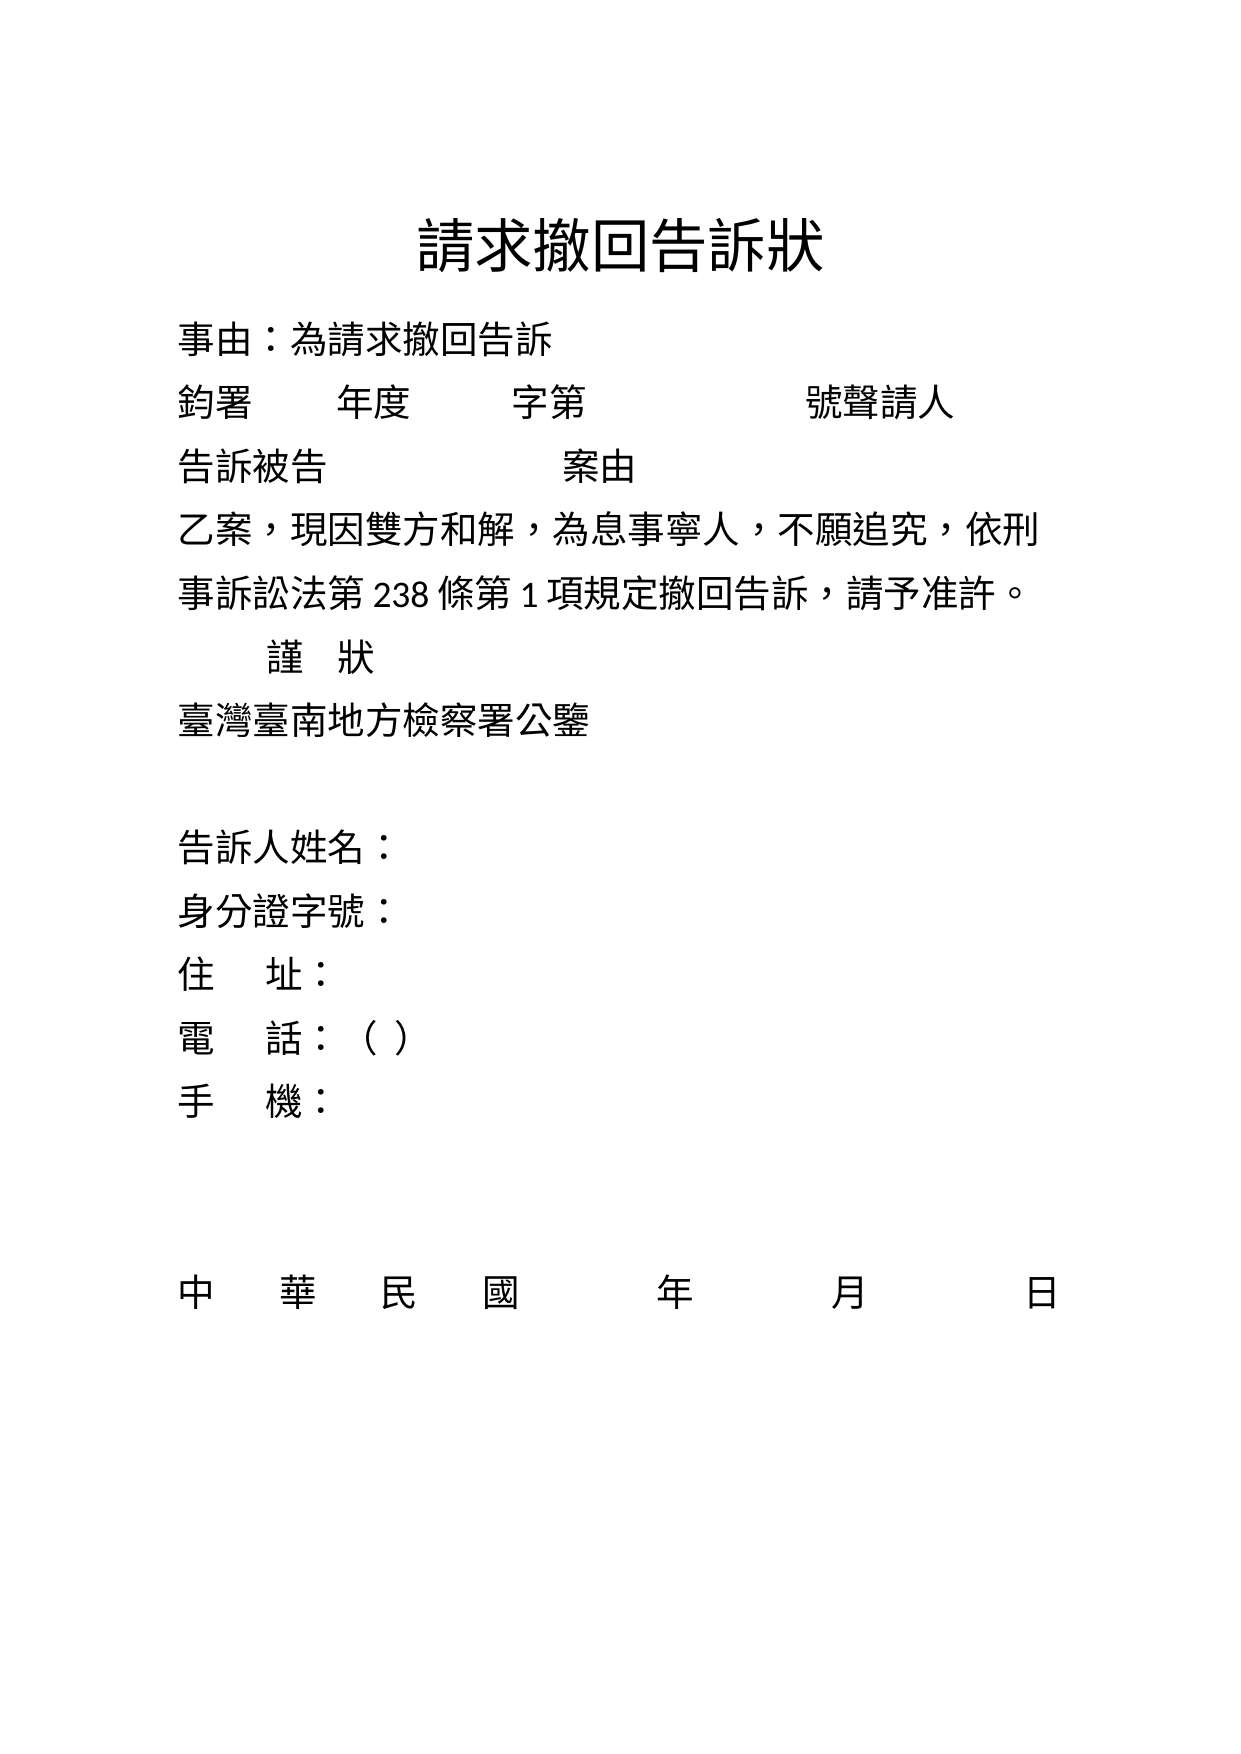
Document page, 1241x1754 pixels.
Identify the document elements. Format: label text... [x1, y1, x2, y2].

text 告訴人姓名： [177, 813, 1063, 877]
text 告訴被告 案由 [177, 432, 1063, 496]
text 事由：為請求撤回告訴 [177, 305, 1063, 369]
text 電 話：（ ） [177, 1004, 1063, 1068]
text 中 華 民 國 年 月 日 [177, 1258, 1063, 1322]
text 鈞署 年度 字第 號聲請人 [177, 369, 1063, 432]
text 身分證字號： [177, 877, 1063, 941]
text 手 機： [177, 1068, 1063, 1131]
text 乙案，現因雙方和解，為息事寧人，不願追究，依刑事訴訟法第238條第1項規定撤回告訴，請予准許。 [177, 496, 1063, 623]
text 請求撤回告訴狀 [177, 178, 1063, 305]
text 住 址： [177, 941, 1063, 1004]
text 臺灣臺南地方檢察署公鑒 [177, 686, 1063, 750]
text 謹 狀 [177, 623, 1063, 686]
